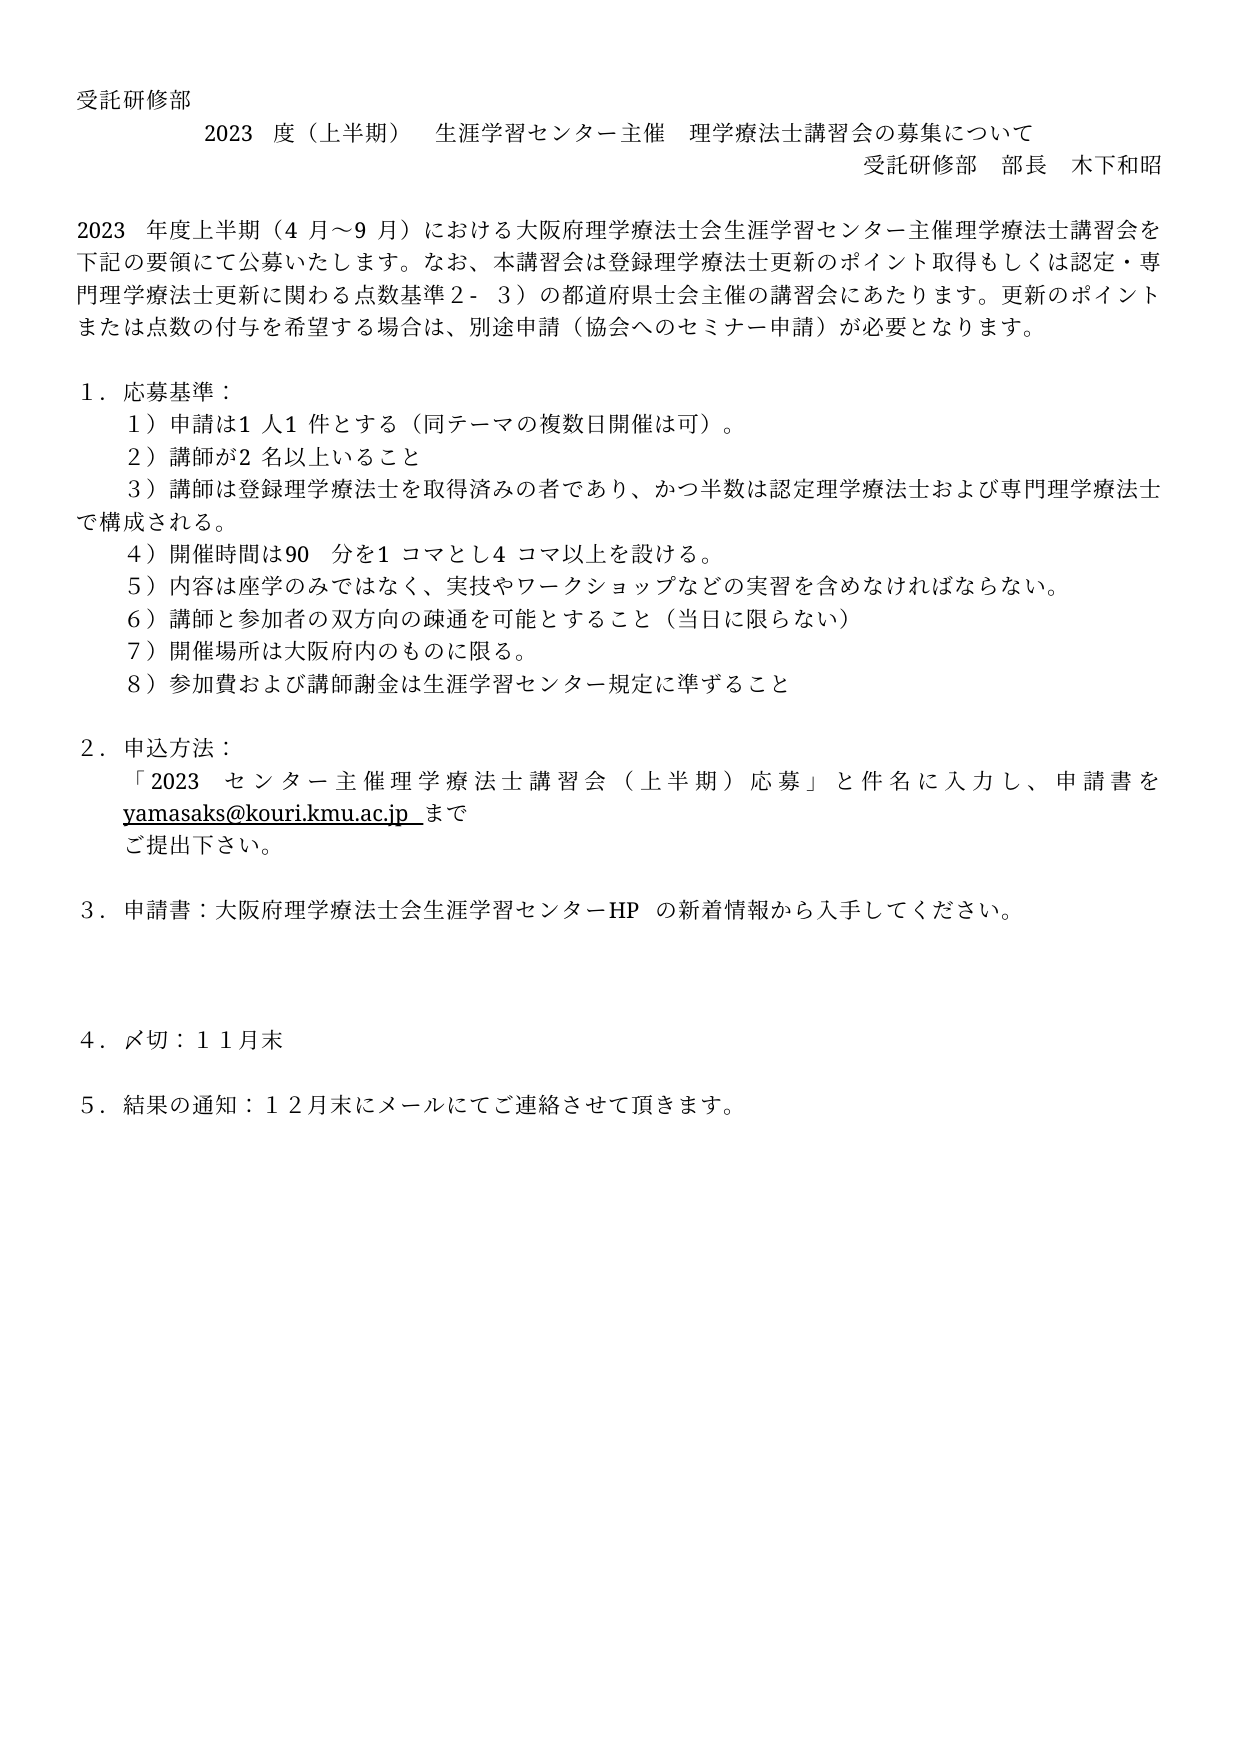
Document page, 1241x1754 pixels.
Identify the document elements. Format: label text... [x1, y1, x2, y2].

text ４）開催時間は90分を1コマとし4コマ以上を設ける。 [77, 537, 1163, 569]
text 2023年度上半期（4月～9月）における大阪府理学療法士会生涯学習センター主催理学療法士講習会を下記の要領にて公募いたします。なお、本講習会は登録理学療法士更新のポイント取得もしくは認定・専門理学療法士更新に関わる点数基準２-３）の都道府県士会主催の講習会にあたります。更新のポイントまたは点数の付与を希望する場合は、別途申請（協会へのセミナー申請）が必要となります。 [77, 213, 1163, 342]
text ３）講師は登録理学療法士を取得済みの者であり、かつ半数は認定理学療法士および専門理学療法士で構成される。 [77, 472, 1163, 537]
text ご提出下さい。 [117, 828, 1163, 861]
text ２）講師が2名以上いること [77, 439, 1163, 472]
text ３．申請書：大阪府理学療法士会生涯学習センターHPの新着情報から入手してください。 [77, 893, 1163, 926]
text ８）参加費および講師謝金は生涯学習センター規定に準ずること [77, 666, 1163, 699]
text 「2023センター主催理学療法士講習会（上半期）応募」と件名に入力し、申請書をyamasaks@kouri.kmu.ac.jpまで [117, 763, 1163, 828]
text １）申請は1人1件とする（同テーマの複数日開催は可）。 [77, 407, 1163, 439]
text 2023度（上半期） 生涯学習センター主催 理学療法士講習会の募集について [77, 116, 1163, 148]
text ７）開催場所は大阪府内のものに限る。 [77, 634, 1163, 666]
text ５．結果の通知：１２月末にメールにてご連絡させて頂きます。 [77, 1087, 1163, 1120]
text 受託研修部 部長 木下和昭 [77, 148, 1163, 180]
text ４．〆切：１１月末 [77, 1023, 1163, 1055]
text ２．申込方法： [77, 731, 1163, 763]
text 受託研修部 [77, 83, 1163, 116]
text １．応募基準： [77, 375, 1163, 407]
text ５）内容は座学のみではなく、実技やワークショップなどの実習を含めなければならない。 [77, 569, 1163, 602]
text ６）講師と参加者の双方向の疎通を可能とすること（当日に限らない） [77, 602, 1163, 634]
